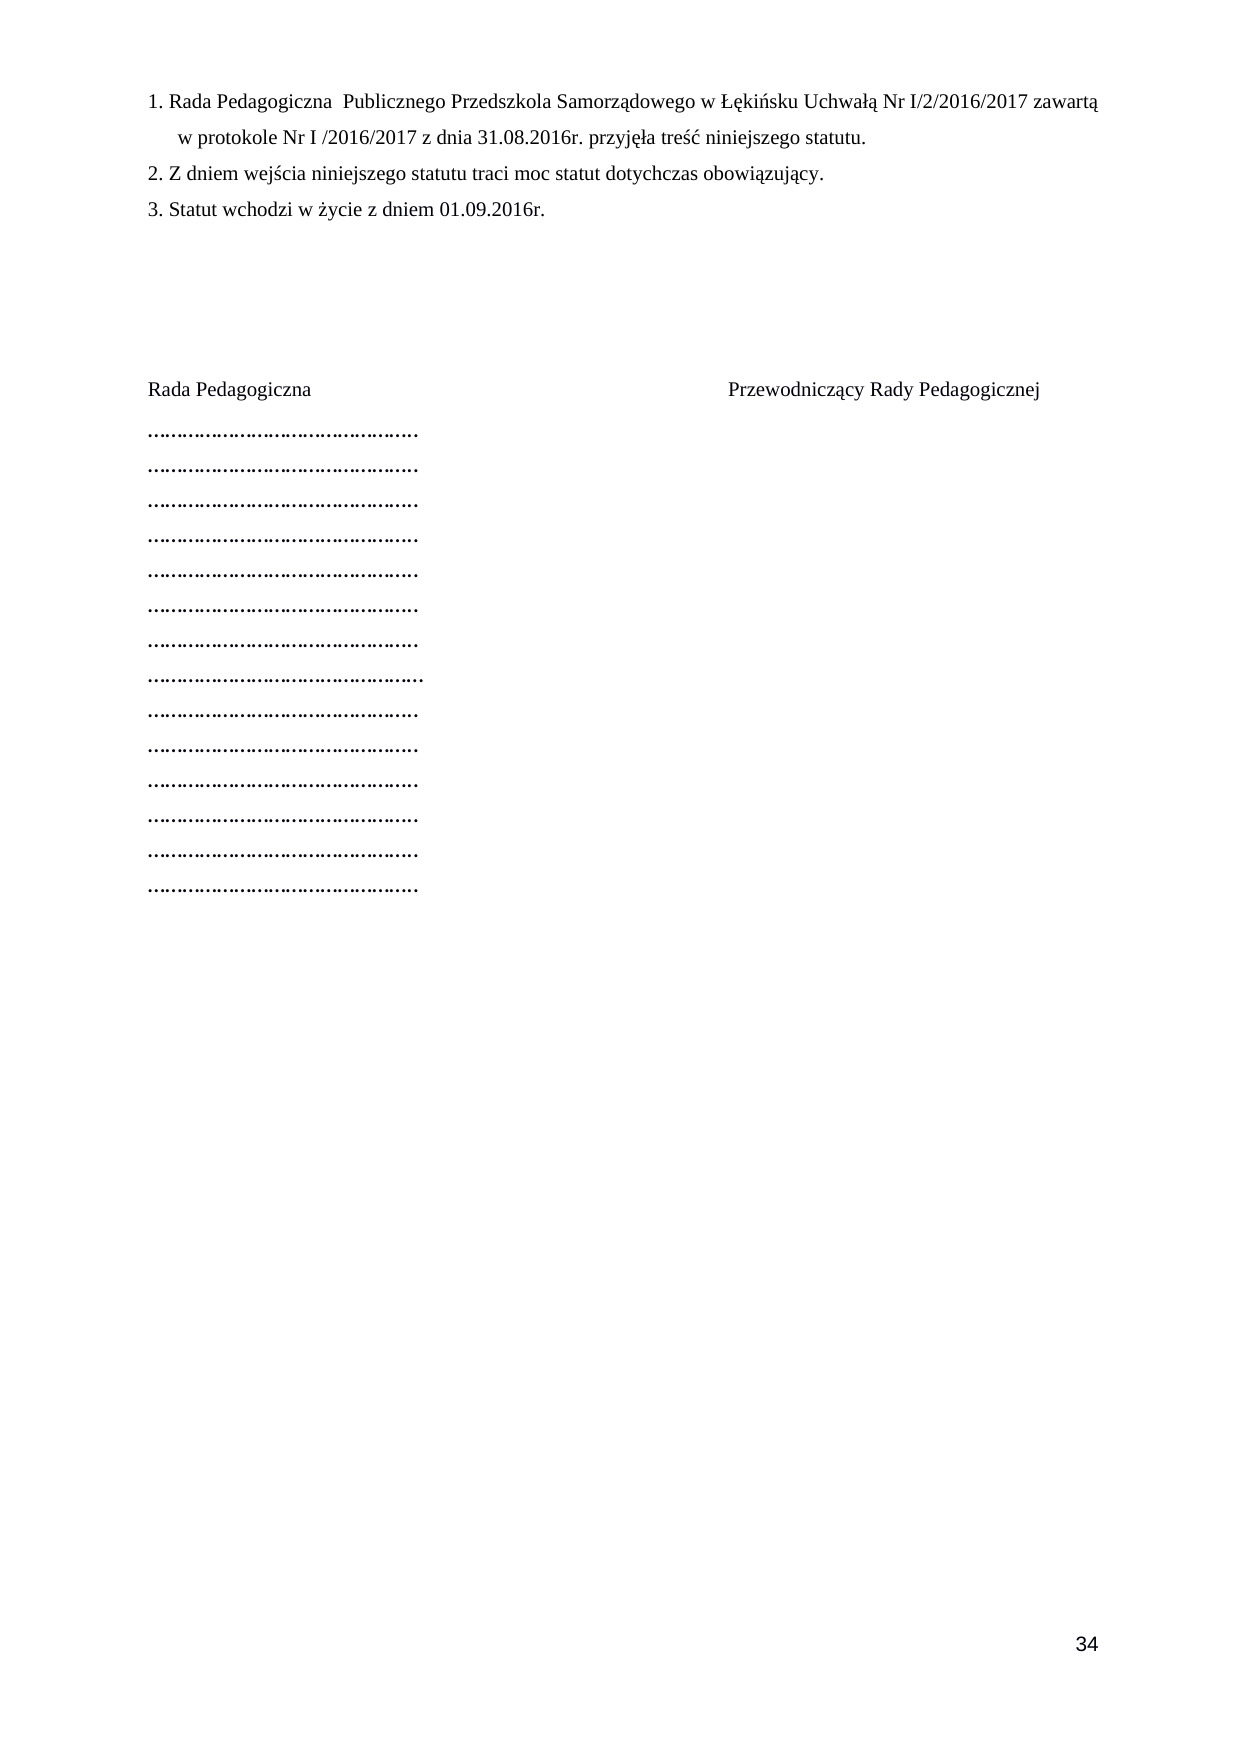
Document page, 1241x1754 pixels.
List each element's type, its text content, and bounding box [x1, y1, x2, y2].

text Rada Pedagogiczna Przewodniczący Rady Pedagogicznej [148, 377, 1098, 401]
text ……………………………………….. [148, 693, 1098, 723]
text ……………………………………….. [148, 413, 1098, 443]
text ……………………………………….. [148, 553, 1098, 583]
text 2. Z dniem wejścia niniejszego statutu traci moc statut dotychczas obowiązujący. [148, 161, 1098, 185]
text ……………………………………….. [148, 798, 1098, 828]
text ……………………………………….. [148, 448, 1098, 478]
text ………………………………………… [148, 658, 1098, 688]
text ……………………………………….. [148, 833, 1098, 863]
text 3. Statut wchodzi w życie z dniem 01.09.2016r. [148, 197, 1098, 221]
text 1. Rada Pedagogiczna Publicznego Przedszkola Samorządowego w Łękińsku Uchwałą Nr I/2/2016/2017 zawartą w protokole Nr I /2016/2017 z dnia 31.08.2016r. przyjęła treść niniejszego statutu. [148, 89, 1098, 149]
text ……………………………………….. [148, 623, 1098, 653]
text ……………………………………….. [148, 763, 1098, 793]
text ……………………………………….. [148, 868, 1098, 898]
text ……………………………………….. [148, 518, 1098, 548]
text ……………………………………….. [148, 588, 1098, 618]
text ……………………………………….. [148, 483, 1098, 513]
text ……………………………………….. [148, 728, 1098, 758]
